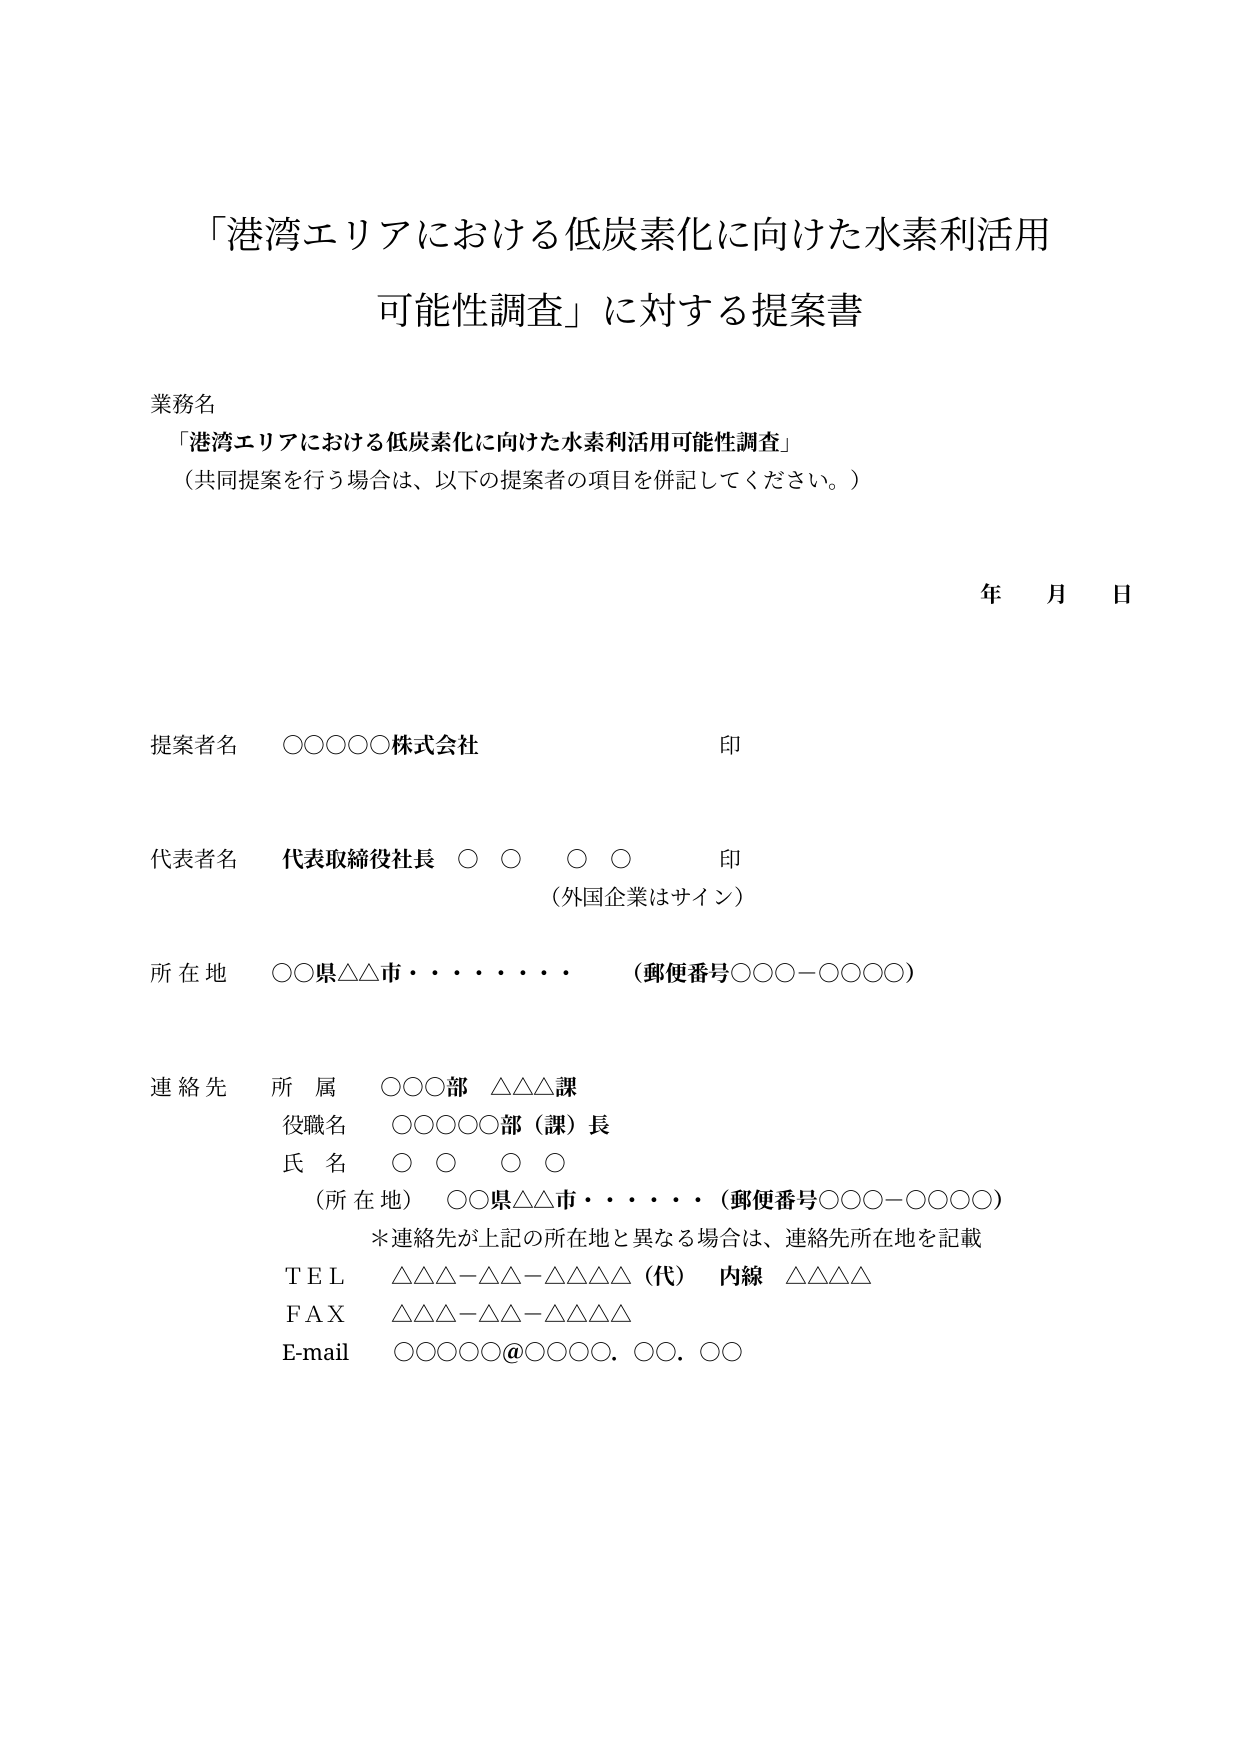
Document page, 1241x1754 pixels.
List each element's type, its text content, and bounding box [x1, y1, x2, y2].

text 連 絡 先 所 属 ○○○部 △△△課 [107, 1067, 1133, 1104]
text 可能性調査」に対する提案書 [107, 270, 1133, 346]
text （共同提案を行う場合は、以下の提案者の項目を併記してください。） [107, 460, 1133, 498]
text ＊連絡先が上記の所在地と異なる場合は、連絡先所在地を記載 [282, 1218, 1133, 1256]
text 役職名 ○○○○○部（課）長 [107, 1104, 1133, 1142]
text 氏 名 ○ ○ ○ ○ [107, 1142, 1133, 1180]
text ＦＡＸ △△△－△△－△△△△ [107, 1294, 1133, 1332]
text 所 在 地 ○○県△△市・・・・・・・・ （郵便番号○○○－○○○○） [107, 953, 1133, 991]
text 提案者名 ○○○○○株式会社 印 [107, 725, 1133, 763]
text 業務名 [107, 384, 1133, 422]
text E-mail ○○○○○＠○○○○．○○．○○ [107, 1332, 1133, 1370]
text （外国企業はサイン） [107, 877, 1133, 915]
text 年 月 日 [107, 574, 1133, 612]
text ＴＥＬ △△△－△△－△△△△（代） 内線 △△△△ [107, 1256, 1133, 1294]
text 代表者名 代表取締役社長 ○ ○ ○ ○ 印 [107, 839, 1133, 877]
text 「港湾エリアにおける低炭素化に向けた水素利活用可能性調査」 [151, 422, 1133, 460]
text 「港湾エリアにおける低炭素化に向けた水素利活用 [107, 194, 1133, 270]
text （所 在 地） ○○県△△市・・・・・・（郵便番号○○○－○○○○） [194, 1180, 1133, 1218]
